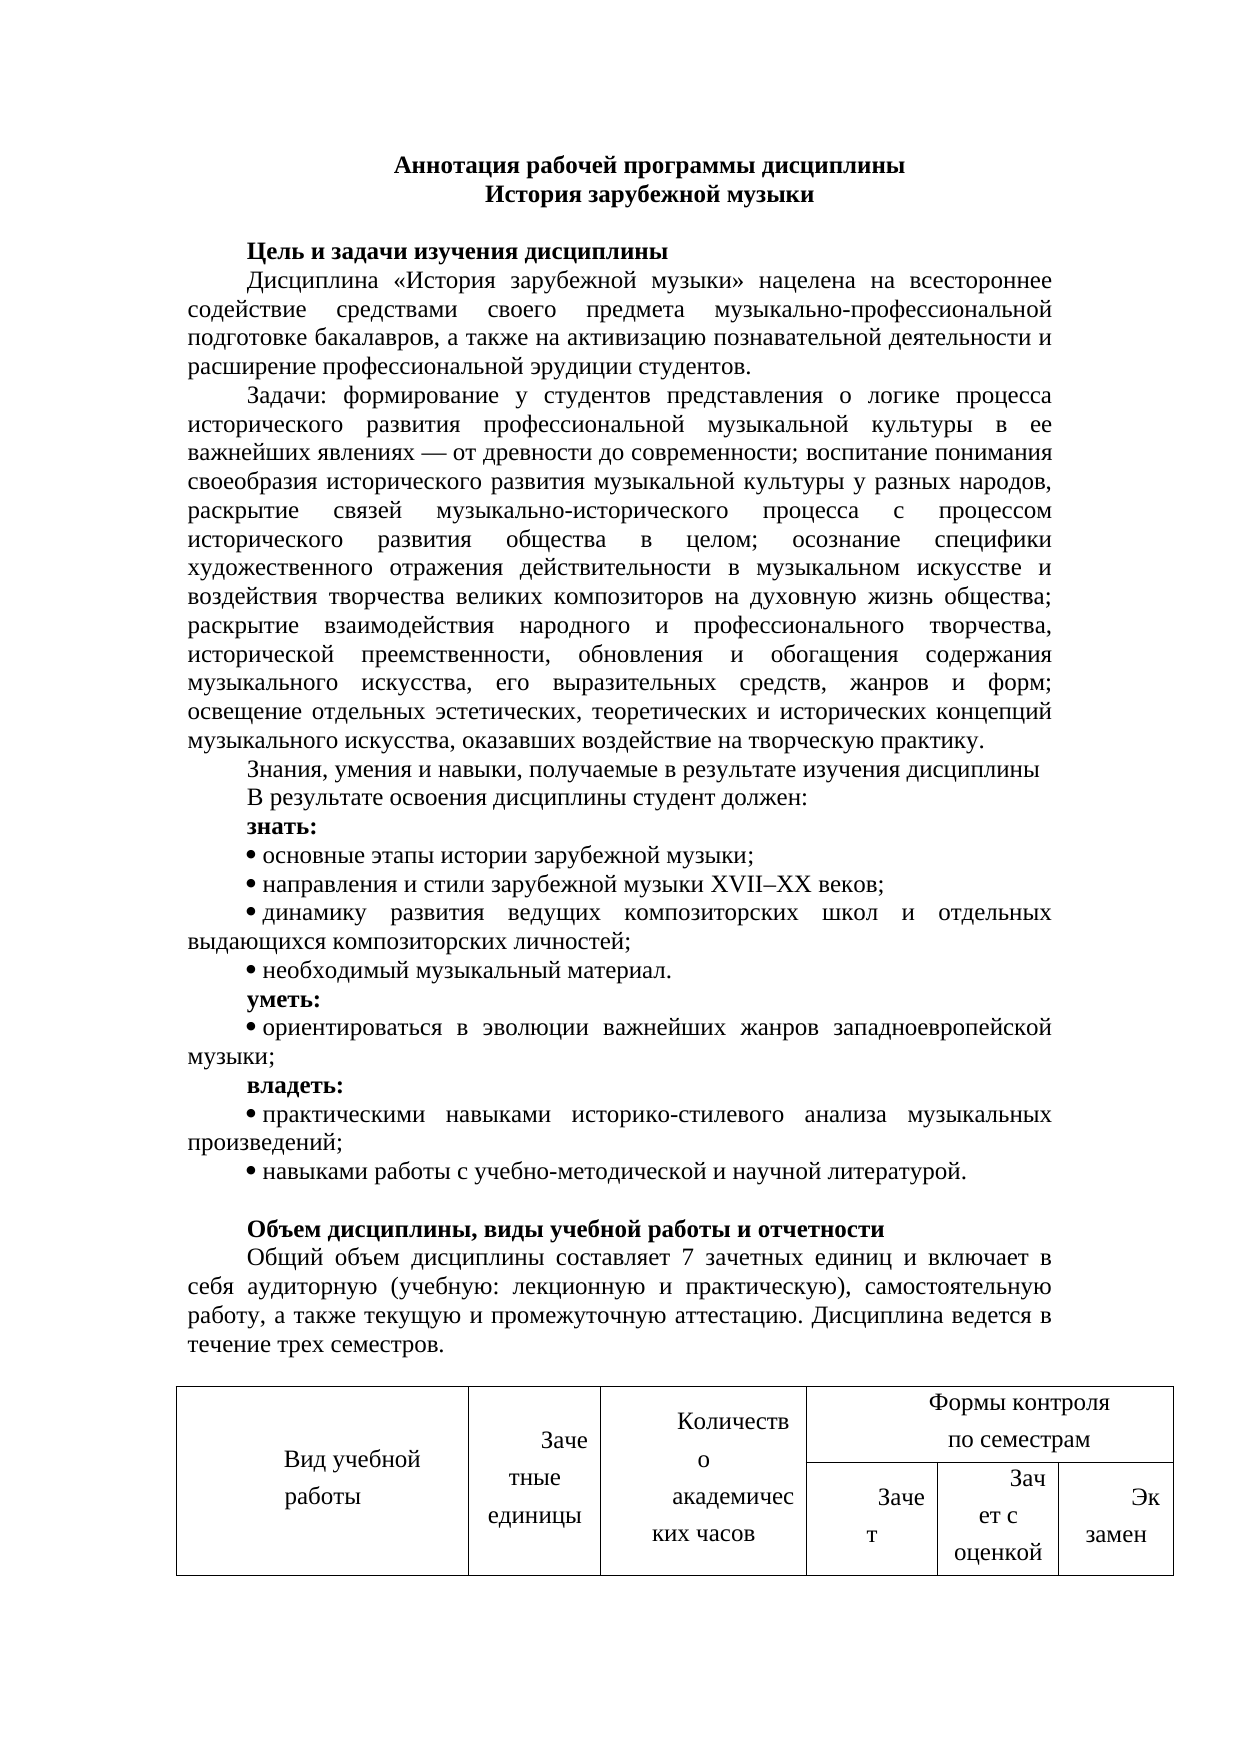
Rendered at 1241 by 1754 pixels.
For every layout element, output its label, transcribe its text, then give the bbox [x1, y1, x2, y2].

text Дисциплина «История зарубежной музыки» нацелена на всестороннее содействие средствами своего предмета музыкально-профессиональной подготовке бакалавров, а также на активизацию познавательной деятельности и расширение профессиональной эрудиции студентов. [187, 265, 1053, 380]
text знать: [187, 811, 1053, 840]
text В результате освоения дисциплины студент должен: [187, 782, 1053, 811]
table_header Зачетные единицы [469, 1387, 600, 1575]
list динамику развития ведущих композиторских школ и отдельных выдающихся композиторских личностей; [187, 897, 1053, 955]
text владеть: [187, 1070, 1053, 1099]
list навыками работы с учебно-методической и научной литературой. [187, 1156, 1053, 1185]
text уметь: [187, 984, 1053, 1012]
text Общий объем дисциплины составляет 7 зачетных единиц и включает в себя аудиторную (учебную: лекционную и практическую), самостоятельную работу, а также текущую и промежуточную аттестацию. Дисциплина ведется в течение трех семестров. [187, 1242, 1053, 1357]
table_cell Экзамен [1059, 1463, 1173, 1575]
text Задачи: формирование у студентов представления о логике процесса исторического развития профессиональной музыкальной культуры в ее важнейших явлениях — от древности до современности; воспитание понимания своеобразия исторического развития музыкальной культуры у разных народов, раскрытие связей музыкально-исторического процесса с процессом исторического развития общества в целом; осознание специфики художественного отражения действительности в музыкальном искусстве и воздействия творчества великих композиторов на духовную жизнь общества; раскрытие взаимодействия народного и профессионального творчества, исторической преемственности, обновления и обогащения содержания музыкального искусства, его выразительных средств, жанров и форм; освещение отдельных эстетических, теоретических и исторических концепций музыкального искусства, оказавших воздействие на творческую практику. [187, 380, 1053, 754]
table_header Формы контроля по семестрам [807, 1387, 1173, 1462]
table_header Количество академических часов [601, 1387, 806, 1575]
list направления и стили зарубежной музыки XVII–XX веков; [187, 869, 1053, 897]
list ориентироваться в эволюции важнейших жанров западноевропейской музыки; [187, 1012, 1053, 1070]
text Аннотация рабочей программы дисциплины [187, 150, 1053, 179]
text История зарубежной музыки [187, 179, 1053, 207]
list практическими навыками историко-стилевого анализа музыкальных произведений; [187, 1099, 1053, 1156]
list необходимый музыкальный материал. [187, 955, 1053, 984]
text Знания, умения и навыки, получаемые в результате изучения дисциплины [187, 754, 1053, 782]
table_header Вид учебной работы [177, 1387, 468, 1575]
list основные этапы истории зарубежной музыки; [187, 840, 1053, 869]
table_cell Зачет [807, 1463, 937, 1575]
text Объем дисциплины, виды учебной работы и отчетности [187, 1214, 1053, 1242]
text Цель и задачи изучения дисциплины [187, 236, 1053, 265]
table_cell Зачет с оценкой [938, 1463, 1058, 1575]
